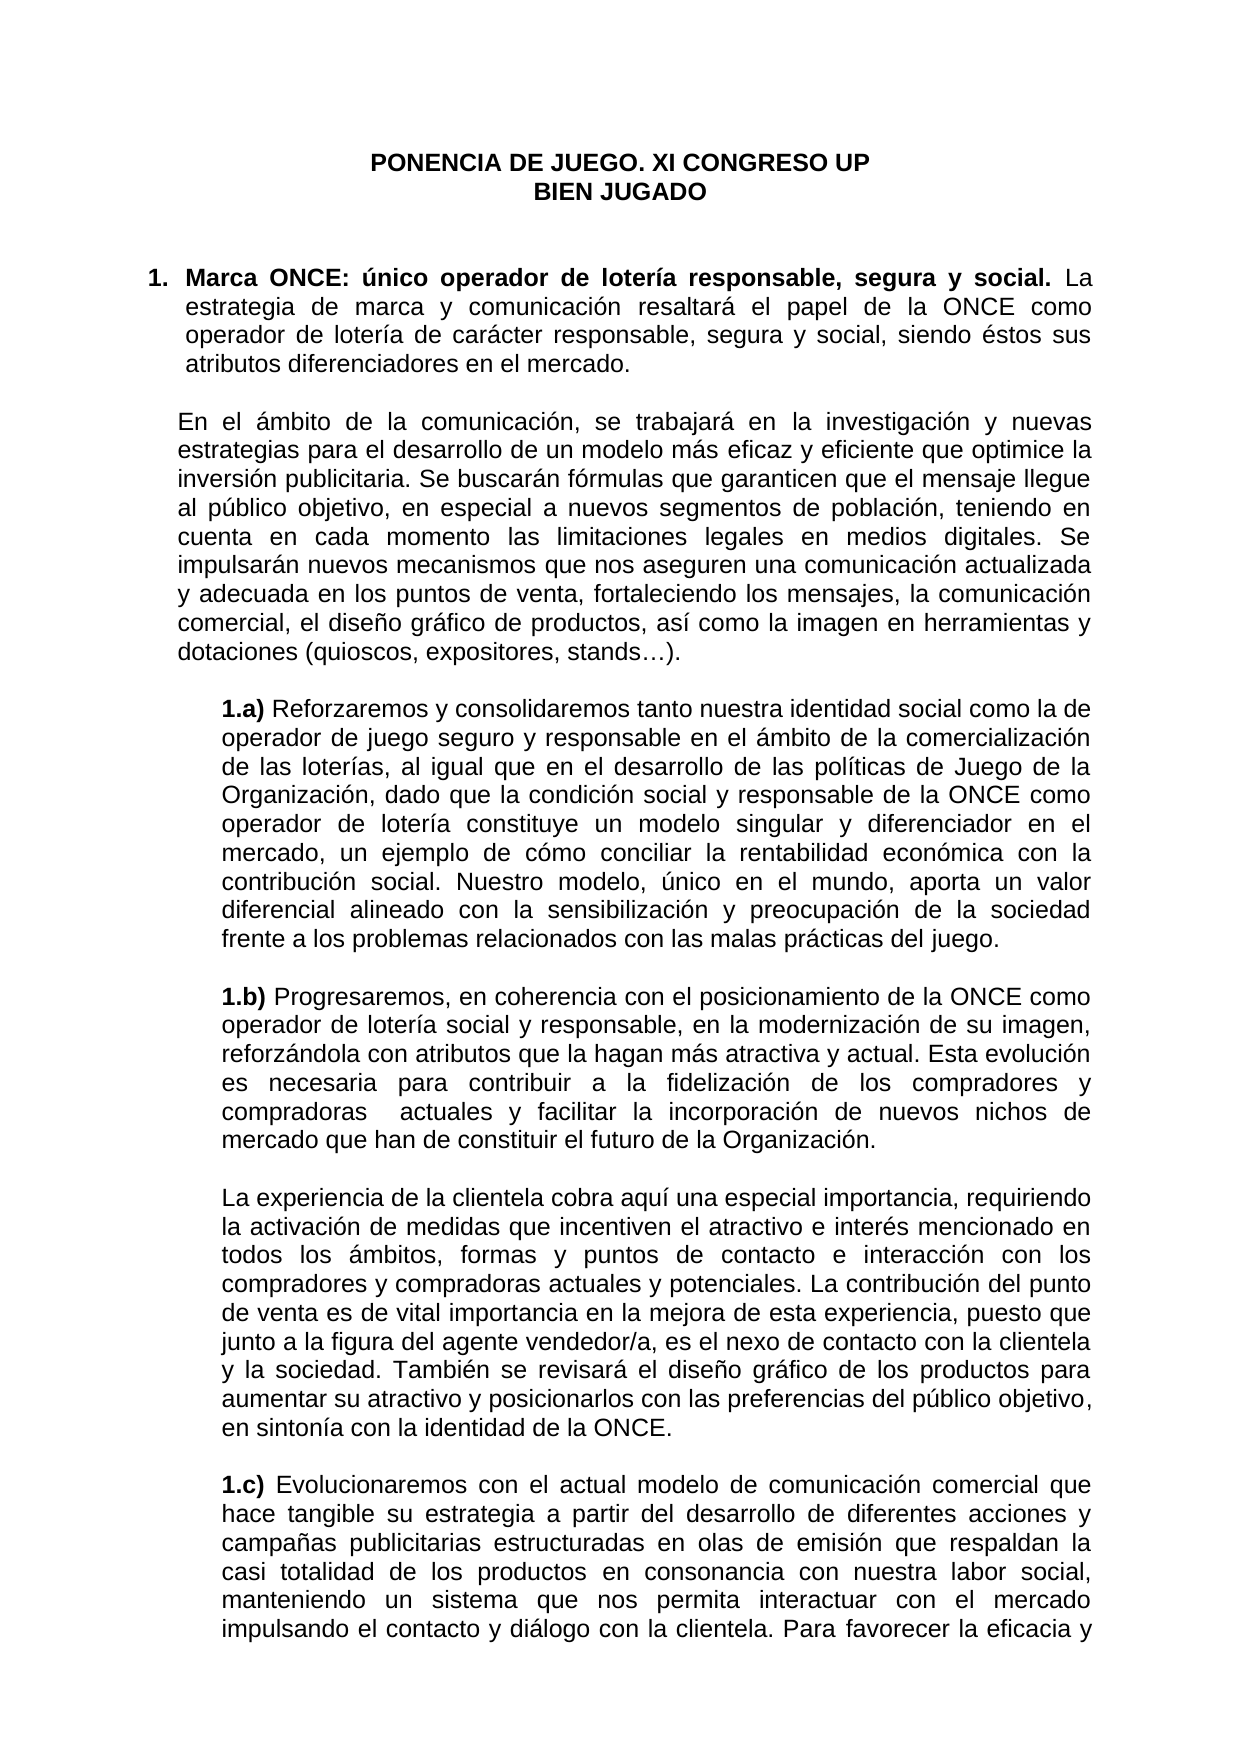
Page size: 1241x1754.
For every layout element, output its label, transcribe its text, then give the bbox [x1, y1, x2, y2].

text 1.a) Reforzaremos y consolidaremos tanto nuestra identidad social como la de operador de juego seguro y responsable en el ámbito de la comercialización de las loterías, al igual que en el desarrollo de las políticas de Juego de la Organización, dado que la condición social y responsable de la ONCE como operador de lotería constituye un modelo singular y diferenciador en el mercado, un ejemplo de cómo conciliar la rentabilidad económica con la contribución social. Nuestro modelo, único en el mundo, aporta un valor diferencial alineado con la sensibilización y preocupación de la sociedad frente a los problemas relacionados con las malas prácticas del juego. [221, 694, 1092, 953]
text En el ámbito de la comunicación, se trabajará en la investigación y nuevas estrategias para el desarrollo de un modelo más eficaz y eficiente que optimice la inversión publicitaria. Se buscarán fórmulas que garanticen que el mensaje llegue al público objetivo, en especial a nuevos segmentos de población, teniendo en cuenta en cada momento las limitaciones legales en medios digitales. Se impulsarán nuevos mecanismos que nos aseguren una comunicación actualizada y adecuada en los puntos de venta, fortaleciendo los mensajes, la comunicación comercial, el diseño gráfico de productos, así como la imagen en herramientas y dotaciones (quioscos, expositores, stands…). [177, 406, 1092, 665]
text PONENCIA DE JUEGO. XI CONGRESO UP [148, 148, 1092, 176]
text BIEN JUGADO [148, 176, 1092, 205]
text La experiencia de la clientela cobra aquí una especial importancia, requiriendo la activación de medidas que incentiven el atractivo e interés mencionado en todos los ámbitos, formas y puntos de contacto e interacción con los compradores y compradoras actuales y potenciales. La contribución del punto de venta es de vital importancia en la mejora de esta experiencia, puesto que junto a la figura del agente vendedor/a, es el nexo de contacto con la clientela y la sociedad. También se revisará el diseño gráfico de los productos para aumentar su atractivo y posicionarlos con las preferencias del público objetivo, en sintonía con la identidad de la ONCE. [221, 1183, 1092, 1441]
text 1.b) Progresaremos, en coherencia con el posicionamiento de la ONCE como operador de lotería social y responsable, en la modernización de su imagen, reforzándola con atributos que la hagan más atractiva y actual. Esta evolución es necesaria para contribuir a la fidelización de los compradores y compradoras actuales y facilitar la incorporación de nuevos nichos de mercado que han de constituir el futuro de la Organización. [221, 981, 1092, 1154]
list Marca ONCE: único operador de lotería responsable, segura y social. La estrategia de marca y comunicación resaltará el papel de la ONCE como operador de lotería de carácter responsable, segura y social, siendo éstos sus atributos diferenciadores en el mercado. [148, 263, 1092, 378]
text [221, 1470, 1092, 1643]
